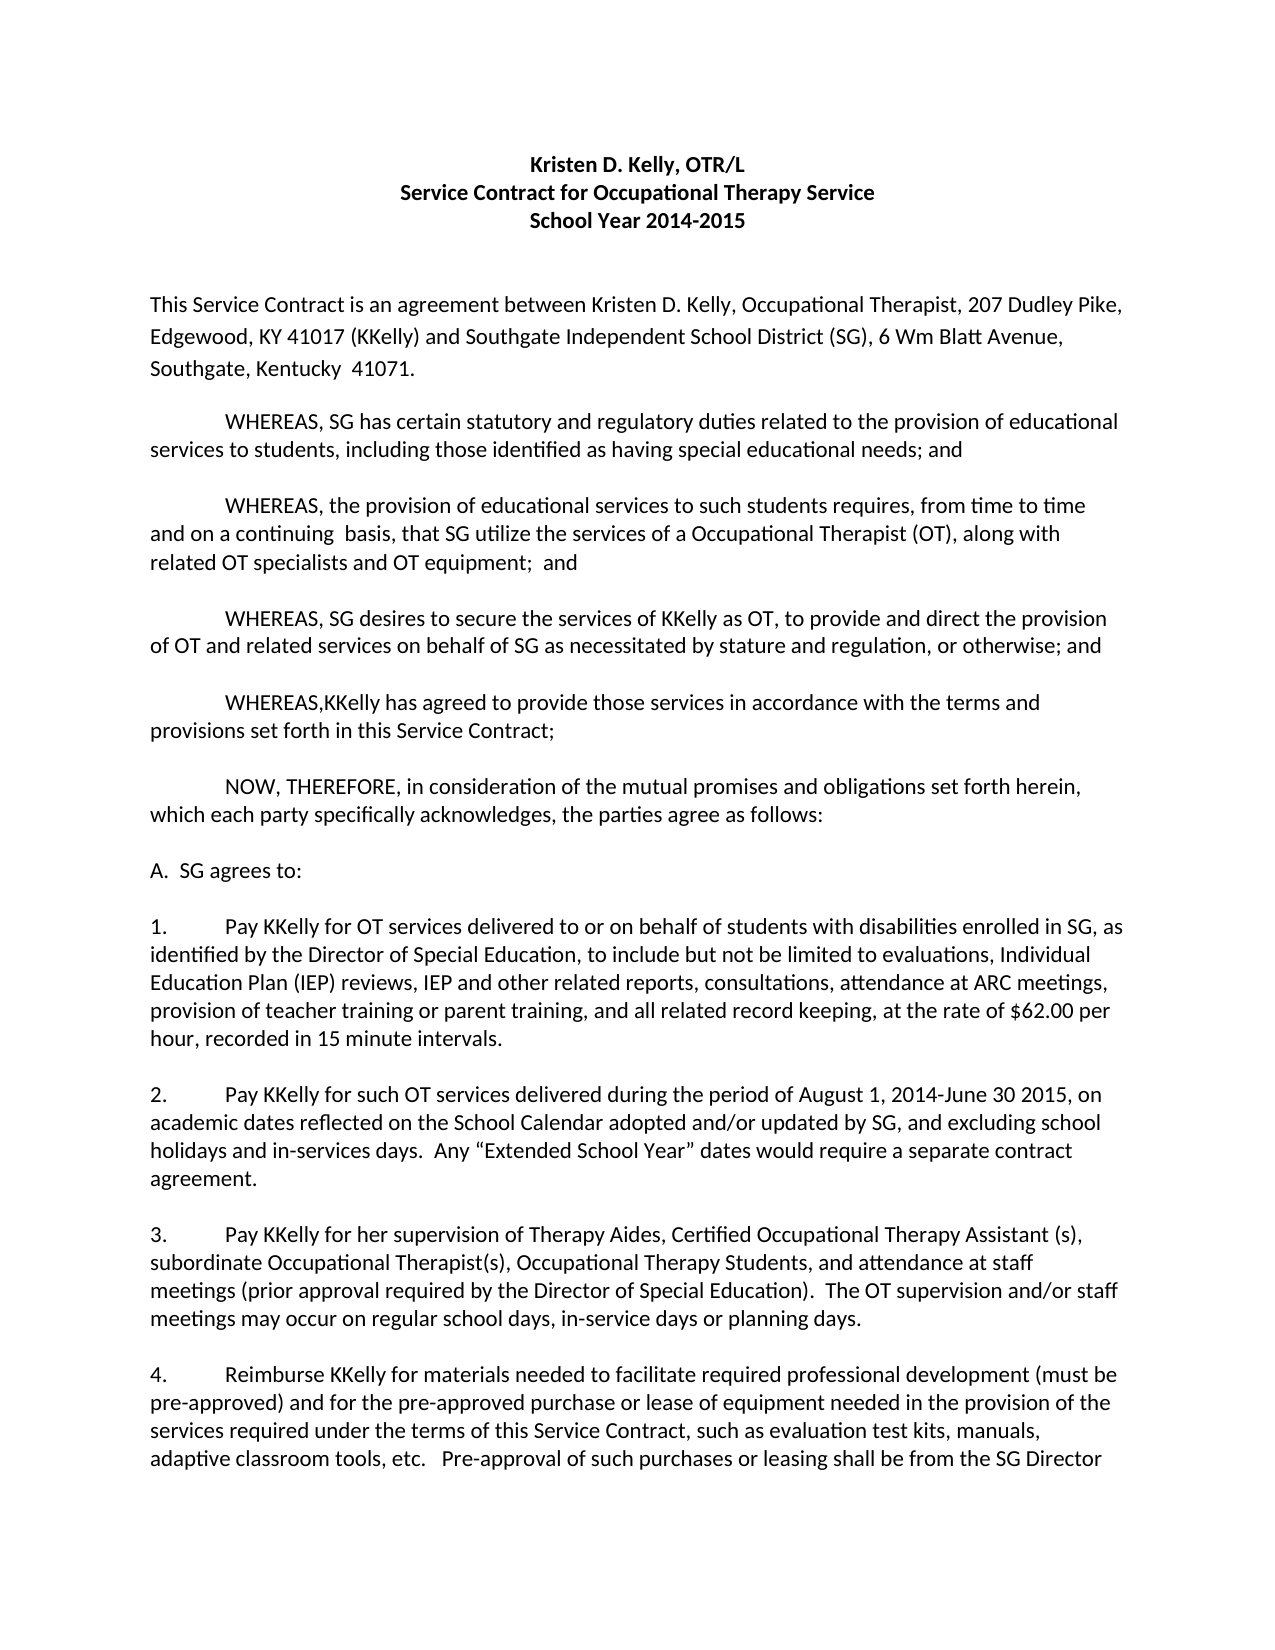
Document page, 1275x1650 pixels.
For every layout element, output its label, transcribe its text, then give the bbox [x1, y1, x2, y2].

text NOW, THEREFORE, in consideration of the mutual promises and obligations set forth herein, which each party specifically acknowledges, the parties agree as follows: [150, 772, 1125, 828]
text Kristen D. Kelly, OTR/L [150, 150, 1125, 178]
text WHEREAS, the provision of educational services to such students requires, from time to time and on a continuing basis, that SG utilize the services of a Occupational Therapist (OT), along with related OT specialists and OT equipment; and [150, 492, 1125, 576]
text WHEREAS,KKelly has agreed to provide those services in accordance with the terms and provisions set forth in this Service Contract; [150, 688, 1125, 744]
text WHEREAS, SG has certain statutory and regulatory duties related to the provision of educational services to students, including those identified as having special educational needs; and [150, 407, 1125, 463]
text 3. Pay KKelly for her supervision of Therapy Aides, Certified Occupational Therapy Assistant (s), subordinate Occupational Therapist(s), Occupational Therapy Students, and attendance at staff meetings (prior approval required by the Director of Special Education). The OT supervision and/or staff meetings may occur on regular school days, in-service days or planning days. [150, 1220, 1125, 1332]
text A. SG agrees to: [150, 856, 1125, 884]
text School Year 2014-2015 [150, 206, 1125, 234]
text 2. Pay KKelly for such OT services delivered during the period of August 1, 2014-June 30 2015, on academic dates reflected on the School Calendar adopted and/or updated by SG, and excluding school holidays and in-services days. Any “Extended School Year” dates would require a separate contract agreement. [150, 1080, 1125, 1192]
text Service Contract for Occupational Therapy Service [150, 178, 1125, 206]
text This Service Contract is an agreement between Kristen D. Kelly, Occupational Therapist, 207 Dudley Pike, Edgewood, KY 41017 (KKelly) and Southgate Independent School District (SG), 6 Wm Blatt Avenue, Southgate, Kentucky 41071. [150, 290, 1125, 382]
text 1. Pay KKelly for OT services delivered to or on behalf of students with disabilities enrolled in SG, as identified by the Director of Special Education, to include but not be limited to evaluations, Individual Education Plan (IEP) reviews, IEP and other related reports, consultations, attendance at ARC meetings, provision of teacher training or parent training, and all related record keeping, at the rate of $62.00 per hour, recorded in 15 minute intervals. [150, 912, 1125, 1052]
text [150, 1360, 1125, 1472]
text WHEREAS, SG desires to secure the services of KKelly as OT, to provide and direct the provision of OT and related services on behalf of SG as necessitated by stature and regulation, or otherwise; and [150, 604, 1125, 660]
